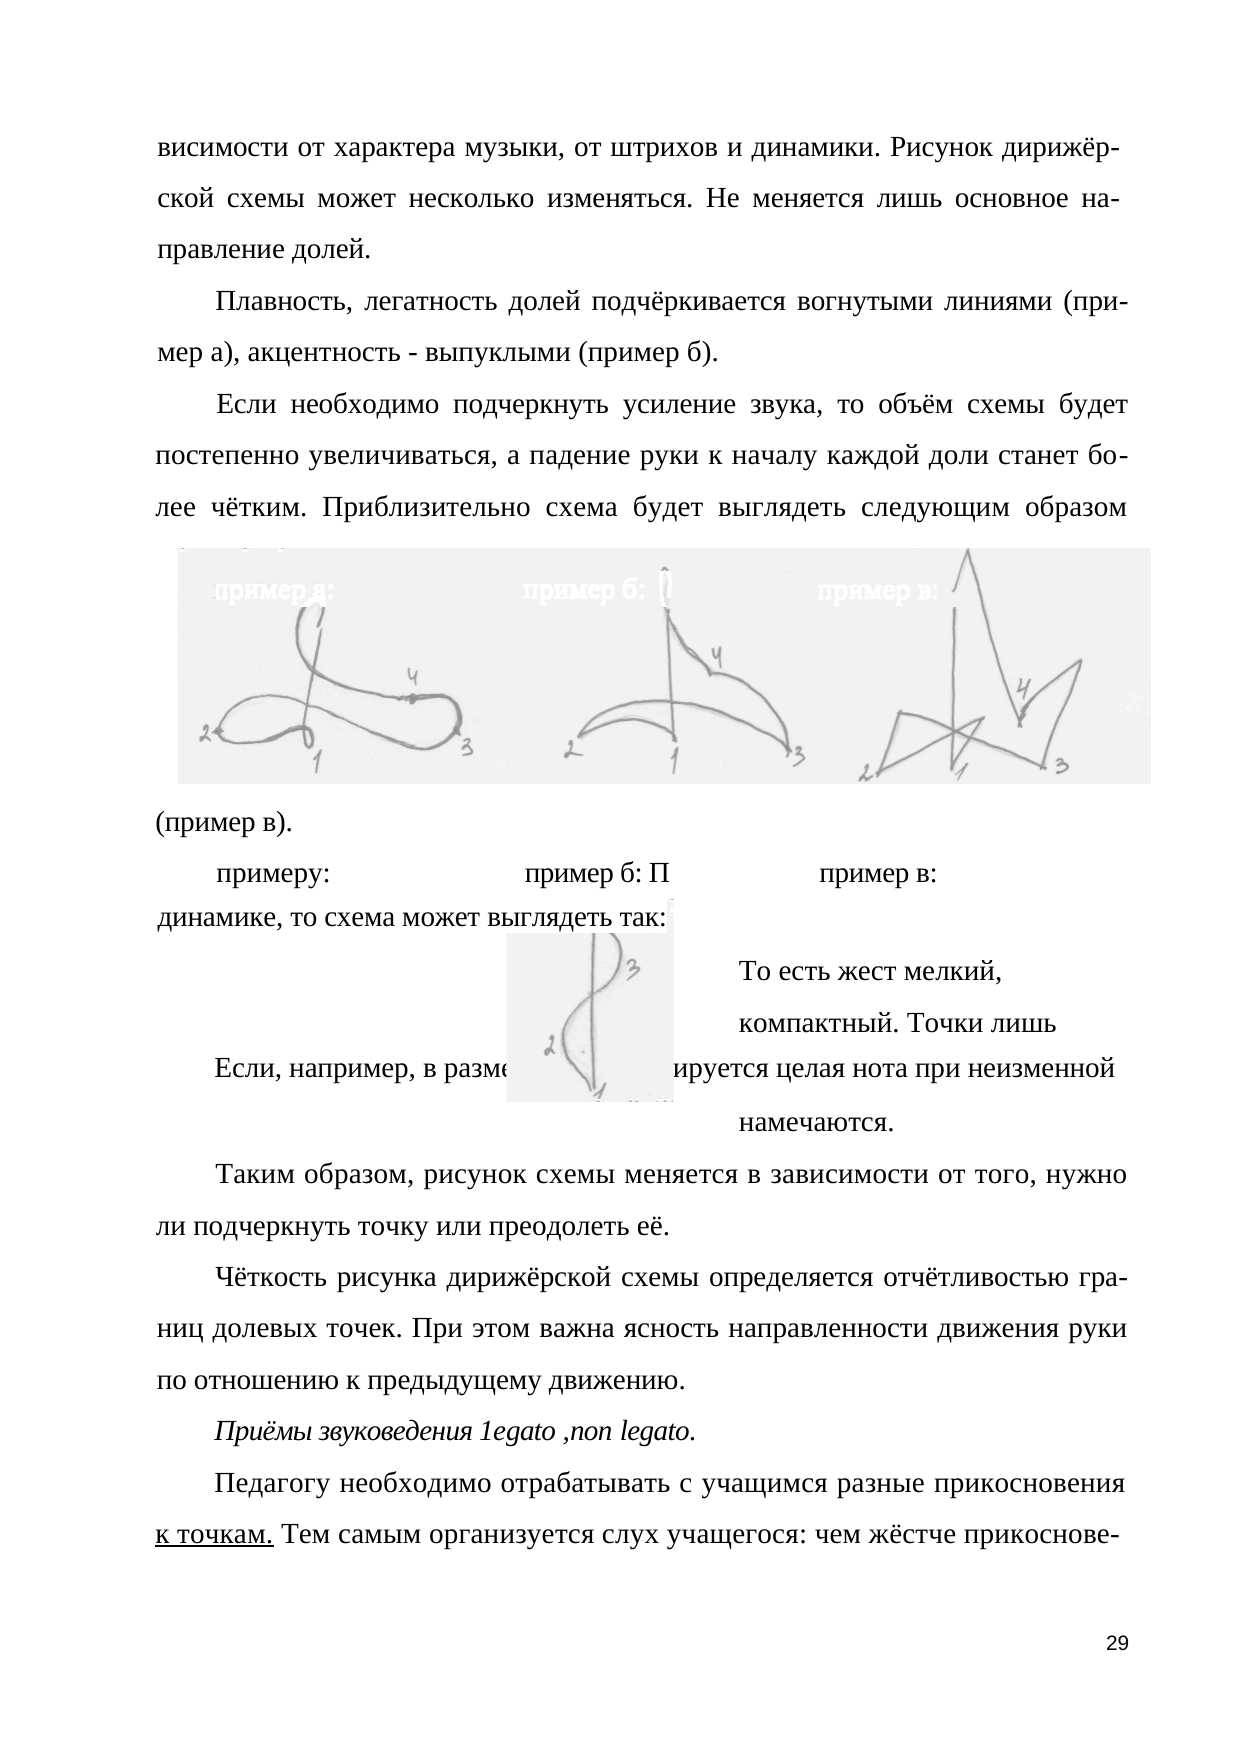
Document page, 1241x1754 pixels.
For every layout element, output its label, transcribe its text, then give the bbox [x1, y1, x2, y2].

text Если, например, в размере 4/4 дирижируется целая нота при неизменной [674, 1050, 1115, 1084]
text То есть жест мелкий, компактный. Точки лишь намечаются. [216, 893, 1129, 1142]
text висимости от характера музыки, от штрихов и динамики. Рисунок дирижёрской схемы может несколько изменяться. Не меняется лишь основное направление долей. [157, 115, 1120, 269]
text динамике, то схема может выглядеть так: [157, 899, 667, 933]
text Педагогу необходимо отрабатывать с учащимся разные прикосновения к точкам. Тем самым организуется слух учащегося: чем жёстче прикоснове- [155, 1451, 1127, 1554]
text Если, например, в размере 4/4 дирижируется целая нота при неизменной [214, 1050, 506, 1084]
text примеру: пример б: П пример в: [216, 842, 1129, 893]
text Таким образом, рисунок схемы меняется в зависимости от того, нужно ли подчеркнуть точку или преодолеть её. [156, 1142, 1129, 1245]
text Чёткость рисунка дирижёрской схемы определяется отчётливостью границ долевых точек. При этом важна ясность направленности движения руки по отношению к предыдущему движению. [157, 1245, 1128, 1400]
text Приёмы звуковедения 1еgato ,non legato. [214, 1400, 1129, 1451]
text Плавность, легатность долей подчёркивается вогнутыми линиями (пример а), акцентность - выпуклыми (пример б). [157, 269, 1128, 372]
picture [506, 899, 674, 1102]
picture [177, 548, 1151, 784]
